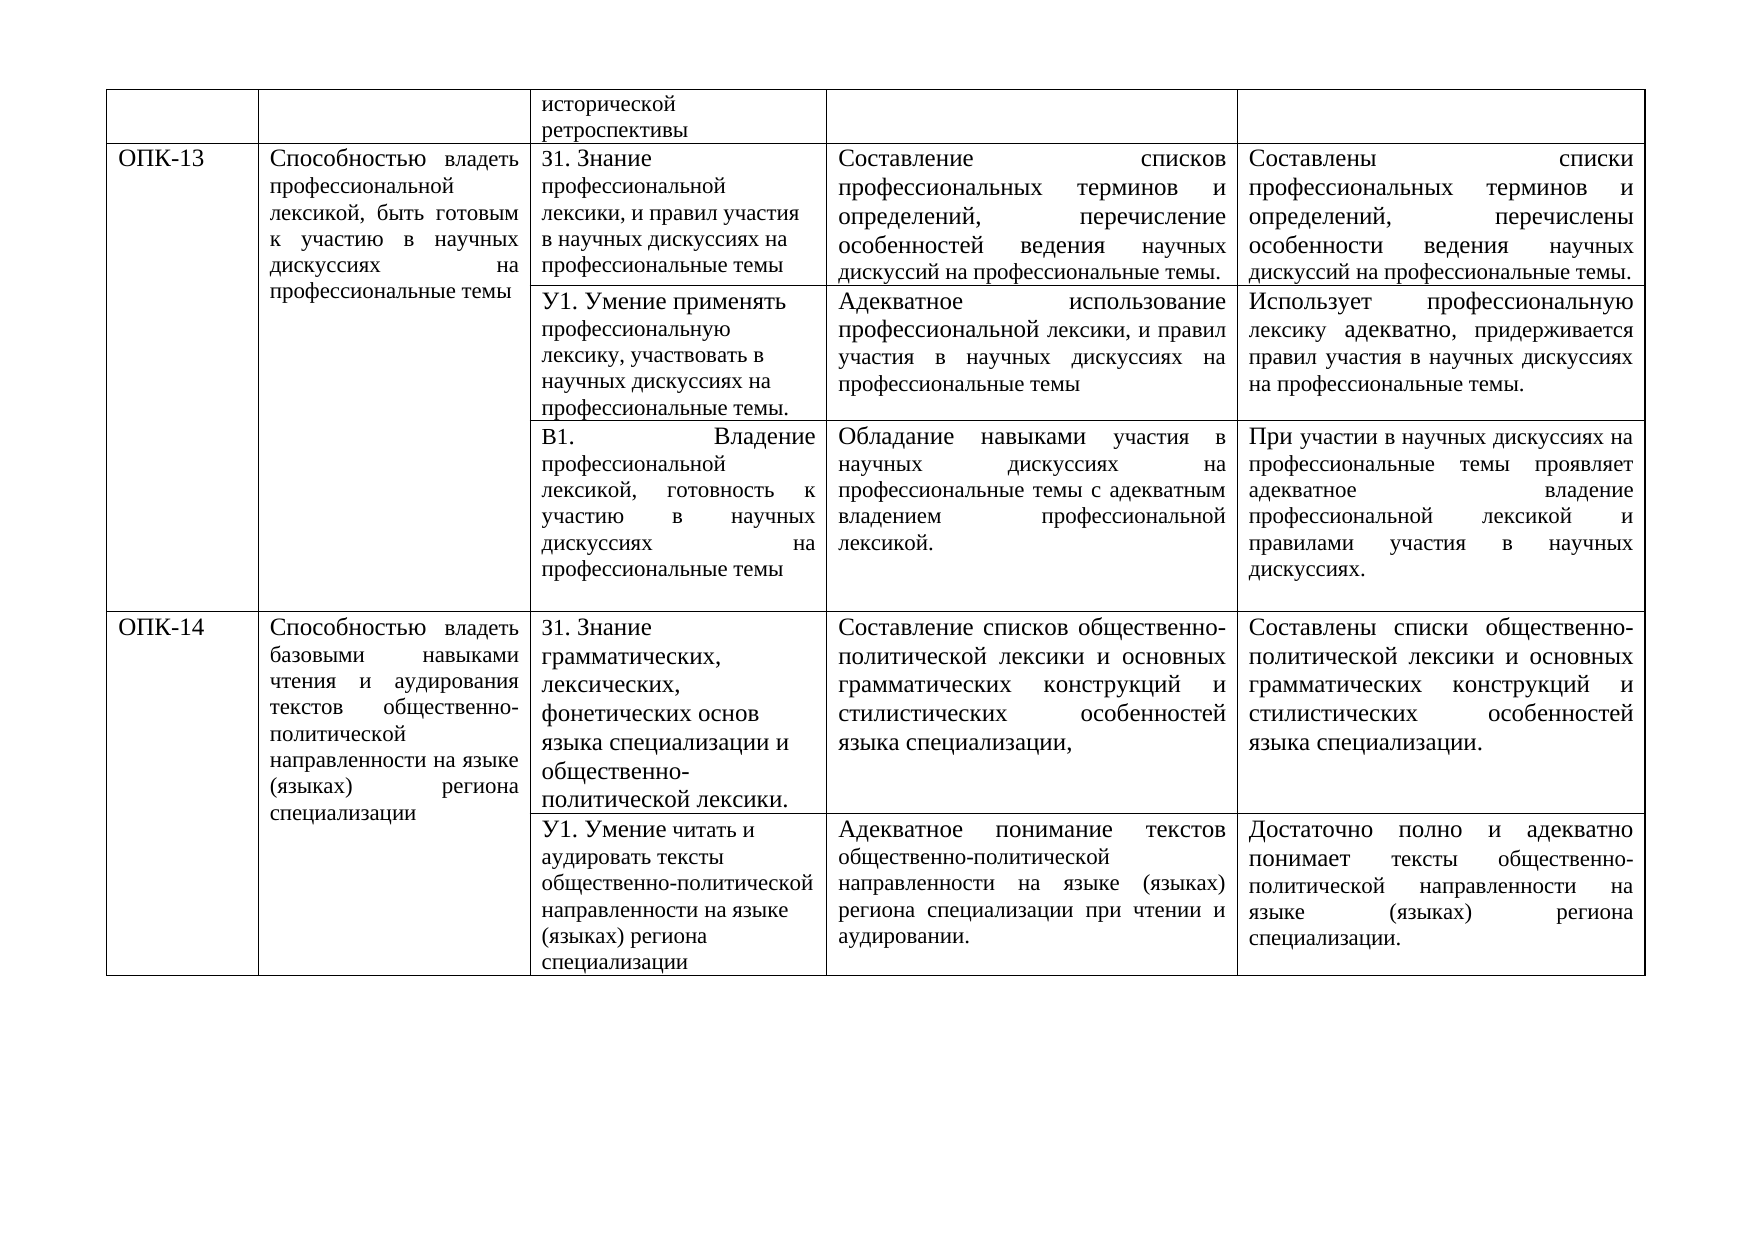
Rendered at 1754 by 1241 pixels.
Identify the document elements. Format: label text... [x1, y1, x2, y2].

table_cell В1. Владение профессиональной лексикой, готовность к участию в научных дискуссиях на профессиональные темы [531, 421, 826, 611]
table_cell У1. Умение читать и аудировать тексты общественно-политической направленности на языке (языках) региона специализации [531, 814, 826, 975]
table_cell Адекватное использование профессиональной лексики, и правил участия в научных дискуссиях на профессиональные темы [827, 286, 1237, 420]
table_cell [1238, 90, 1644, 142]
table_cell ОПК-14 [107, 612, 258, 975]
table_cell Достаточно полно и адекватно понимает тексты общественно-политической направленности на языке (языках) региона специализации. [1238, 814, 1644, 975]
table_cell При участии в научных дискуссиях на профессиональные темы проявляет адекватное владение профессиональной лексикой и правилами участия в научных дискуссиях. [1238, 421, 1644, 611]
table_cell Способностью владеть базовыми навыками чтения и аудирования текстов общественно-политической направленности на языке (языках) региона специализации [259, 612, 530, 975]
table_cell Использует профессиональную лексику адекватно, придерживается правил участия в научных дискуссиях на профессиональные темы. [1238, 286, 1644, 420]
table_cell Составлены списки профессиональных терминов и определений, перечислены особенности ведения научных дискуссий на профессиональные темы. [1238, 144, 1644, 285]
table_cell Способностью владеть профессиональной лексикой, быть готовым к участию в научных дискуссиях на профессиональные темы [259, 144, 530, 611]
table_cell ОПК-13 [107, 144, 258, 611]
table_cell Адекватное понимание текстов общественно-политической направленности на языке (языках) региона специализации при чтении и аудировании. [827, 814, 1237, 975]
table_cell З1. Знание грамматических, лексических, фонетических основ языка специализации и общественно-политической лексики. [531, 612, 826, 813]
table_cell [531, 90, 826, 142]
table_cell Обладание навыками участия в научных дискуссиях на профессиональные темы с адекватным владением профессиональной лексикой. [827, 421, 1237, 611]
table_cell З1. Знание профессиональной лексики, и правил участия в научных дискуссиях на профессиональные темы [531, 144, 826, 285]
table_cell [827, 90, 1237, 142]
table_cell Составление списков профессиональных терминов и определений, перечисление особенностей ведения научных дискуссий на профессиональные темы. [827, 144, 1237, 285]
table_cell У1. Умение применять профессиональную лексику, участвовать в научных дискуссиях на профессиональные темы. [531, 286, 826, 420]
table_cell Составление списков общественно-политической лексики и основных грамматических конструкций и стилистических особенностей языка специализации, [827, 612, 1237, 813]
table_cell Составлены списки общественно-политической лексики и основных грамматических конструкций и стилистических особенностей языка специализации. [1238, 612, 1644, 813]
